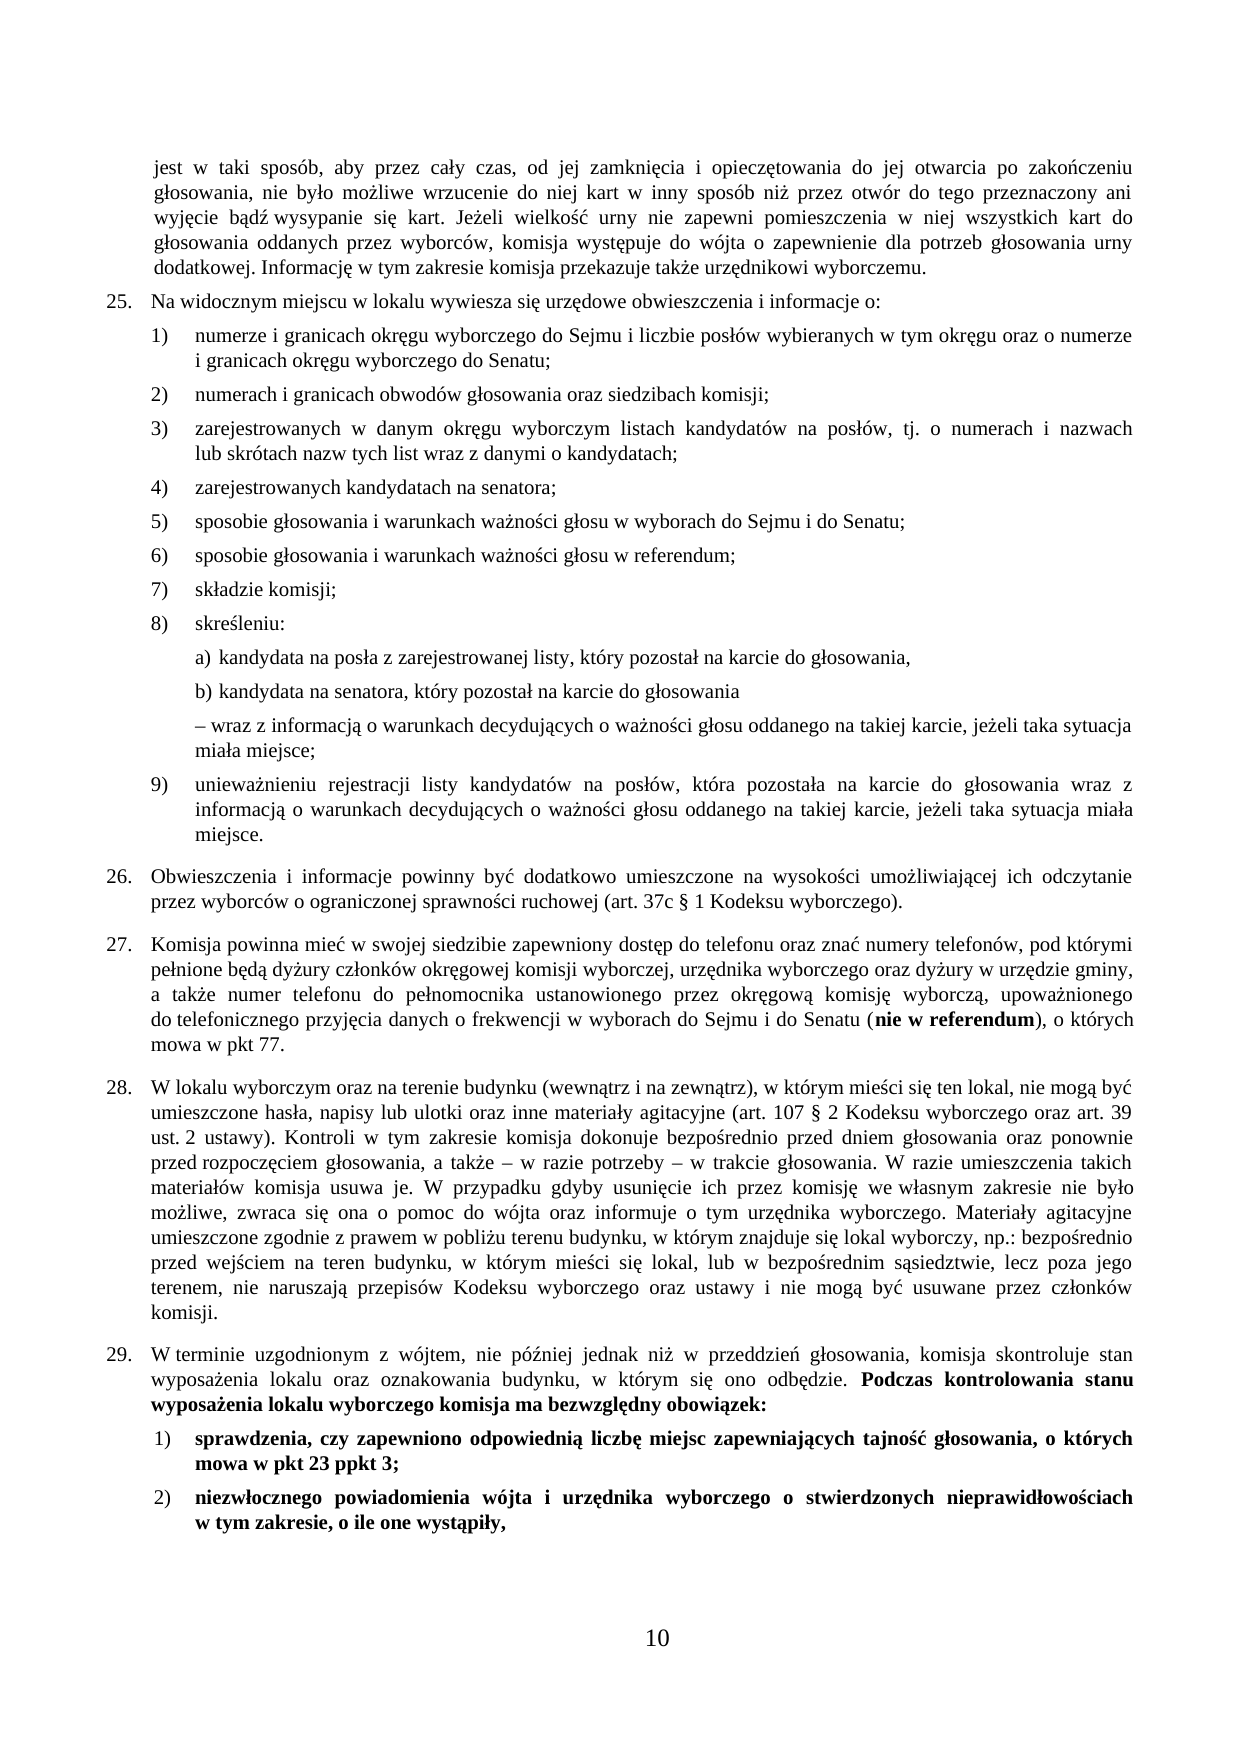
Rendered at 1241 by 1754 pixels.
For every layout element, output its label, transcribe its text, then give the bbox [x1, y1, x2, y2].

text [153, 154, 1134, 279]
list Na widocznym miejscu w lokalu wywiesza się urzędowe obwieszczenia i informacje o: [106, 288, 1134, 313]
list numerze i granicach okręgu wyborczego do Sejmu i liczbie posłów wybieranych w tym okręgu oraz o numerze i granicach okręgu wyborczego do Senatu; [151, 322, 1134, 372]
text 2) niezwłocznego powiadomienia wójta i urzędnika wyborczego o stwierdzonych nieprawidłowościach w tym zakresie, o ile one wystąpiły, [153, 1484, 1134, 1534]
list zarejestrowanych w danym okręgu wyborczym listach kandydatów na posłów, tj. o numerach i nazwach lub skrótach nazw tych list wraz z danymi o kandydatach; [151, 415, 1134, 465]
list Obwieszczenia i informacje powinny być dodatkowo umieszczone na wysokości umożliwiającej ich odczytanie przez wyborców o ograniczonej sprawności ruchowej (art. 37c § 1 Kodeksu wyborczego). [106, 863, 1134, 913]
list unieważnieniu rejestracji listy kandydatów na posłów, która pozostała na karcie do głosowania wraz z informacją o warunkach decydujących o ważności głosu oddanego na takiej karcie, jeżeli taka sytuacja miała miejsce. [151, 771, 1134, 846]
list sposobie głosowania i warunkach ważności głosu w referendum; [151, 542, 1134, 567]
list W lokalu wyborczym oraz na terenie budynku (wewnątrz i na zewnątrz), w którym mieści się ten lokal, nie mogą być umieszczone hasła, napisy lub ulotki oraz inne materiały agitacyjne (art. 107 § 2 Kodeksu wyborczego oraz art. 39 ust. 2 ustawy). Kontroli w tym zakresie komisja dokonuje bezpośrednio przed dniem głosowania oraz ponownie przed rozpoczęciem głosowania, a także – w razie potrzeby – w trakcie głosowania. W razie umieszczenia takich materiałów komisja usuwa je. W przypadku gdyby usunięcie ich przez komisję we własnym zakresie nie było możliwe, zwraca się ona o pomoc do wójta oraz informuje o tym urzędnika wyborczego. Materiały agitacyjne umieszczone zgodnie z prawem w pobliżu terenu budynku, w którym znajduje się lokal wyborczy, np.: bezpośrednio przed wejściem na teren budynku, w którym mieści się lokal, lub w bezpośrednim sąsiedztwie, lecz poza jego terenem, nie naruszają przepisów Kodeksu wyborczego oraz ustawy i nie mogą być usuwane przez członków komisji. [106, 1074, 1134, 1324]
list W terminie uzgodnionym z wójtem, nie później jednak niż w przeddzień głosowania, komisja skontroluje stan wyposażenia lokalu oraz oznakowania budynku, w którym się ono odbędzie. Podczas kontrolowania stanu wyposażenia lokalu wyborczego komisja ma bezwzględny obowiązek: [106, 1341, 1134, 1416]
text 1) sprawdzenia, czy zapewniono odpowiednią liczbę miejsc zapewniających tajność głosowania, o których mowa w pkt 23 ppkt 3; [153, 1425, 1134, 1475]
list numerach i granicach obwodów głosowania oraz siedzibach komisji; [151, 381, 1134, 406]
text a) kandydata na posła z zarejestrowanej listy, który pozostał na karcie do głosowania, [195, 644, 1134, 669]
text b) kandydata na senatora, który pozostał na karcie do głosowania [195, 678, 1134, 703]
list składzie komisji; [151, 576, 1134, 601]
list sposobie głosowania i warunkach ważności głosu w wyborach do Sejmu i do Senatu; [151, 508, 1134, 533]
list skreśleniu: [151, 610, 1134, 635]
list zarejestrowanych kandydatach na senatora; [151, 474, 1134, 499]
list Komisja powinna mieć w swojej siedzibie zapewniony dostęp do telefonu oraz znać numery telefonów, pod którymi pełnione będą dyżury członków okręgowej komisji wyborczej, urzędnika wyborczego oraz dyżury w urzędzie gminy, a także numer telefonu do pełnomocnika ustanowionego przez okręgową komisję wyborczą, upoważnionego do telefonicznego przyjęcia danych o frekwencji w wyborach do Sejmu i do Senatu (nie w referendum), o których mowa w pkt 77. [106, 931, 1134, 1056]
text – wraz z informacją o warunkach decydujących o ważności głosu oddanego na takiej karcie, jeżeli taka sytuacja miała miejsce; [195, 712, 1134, 762]
